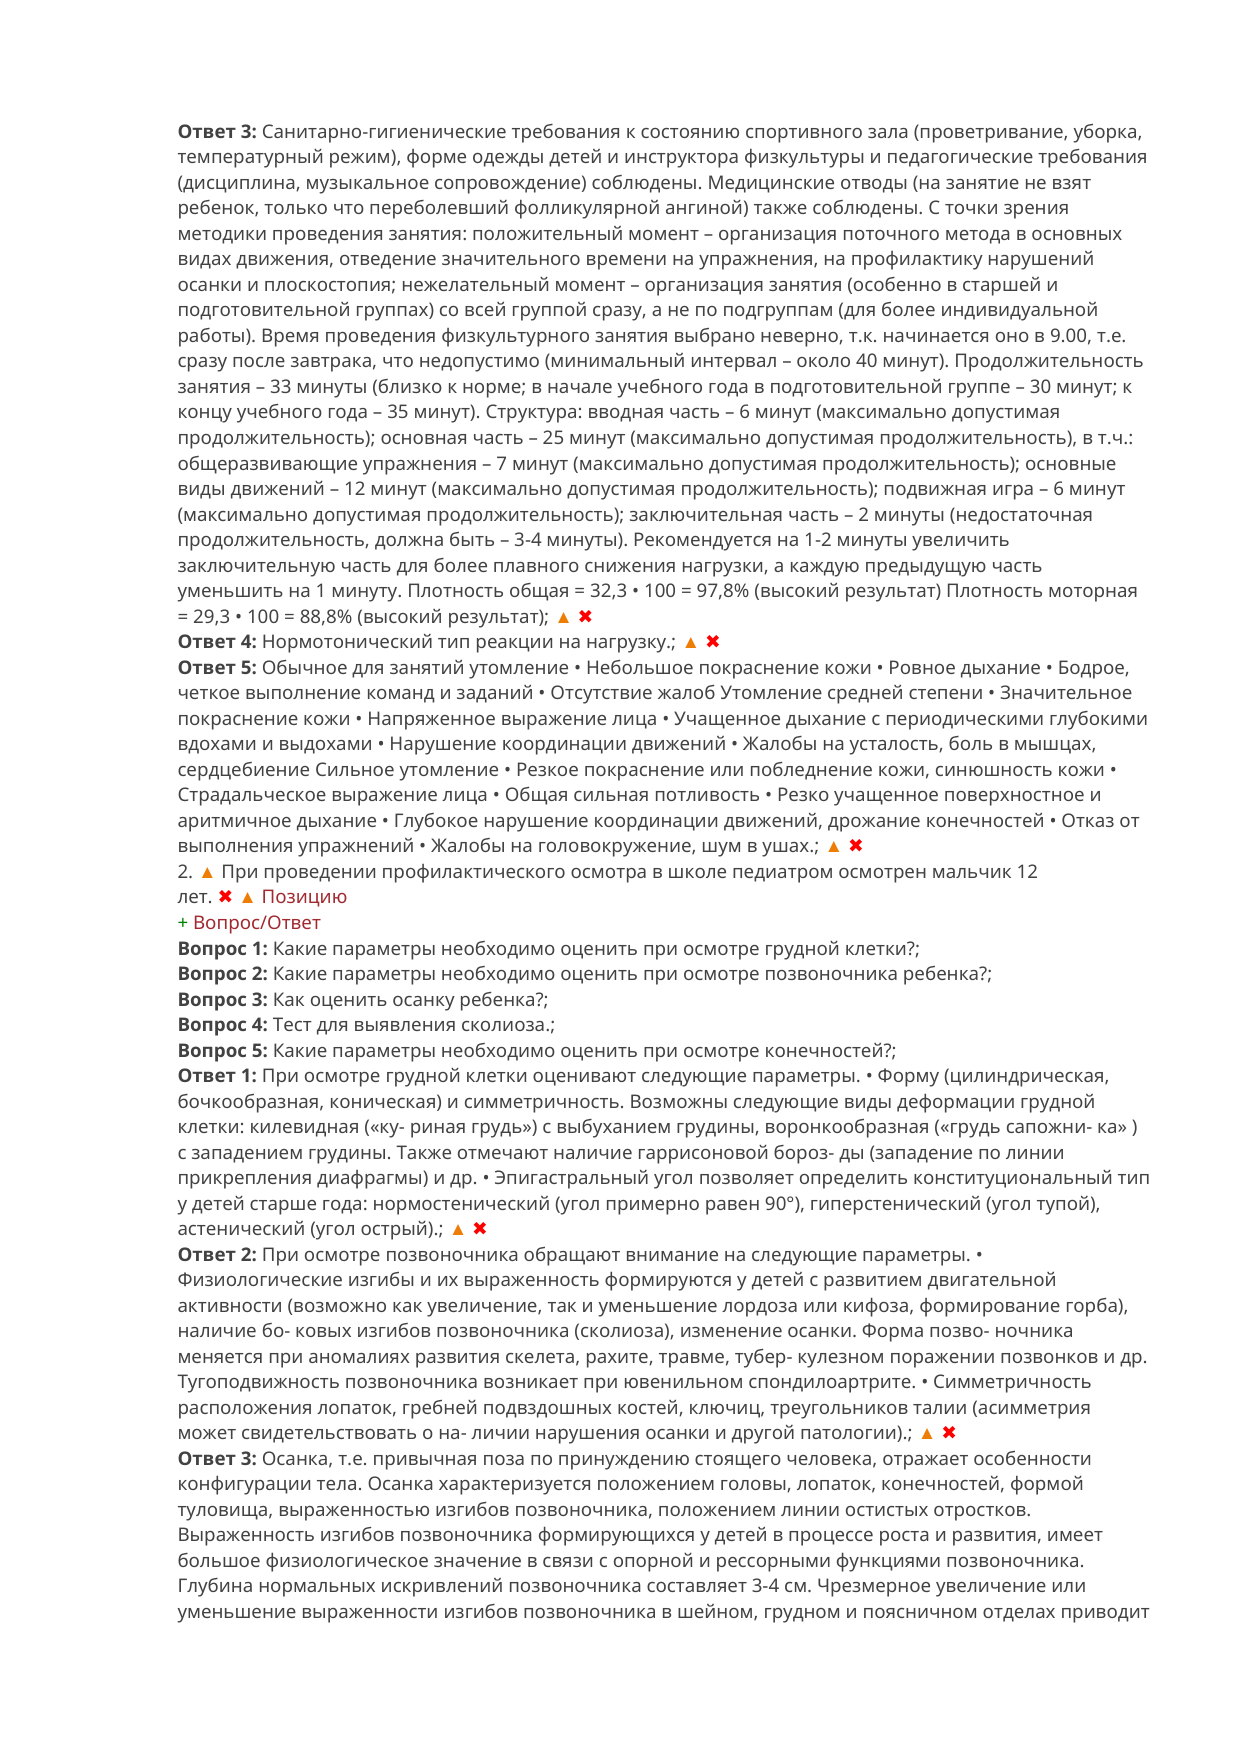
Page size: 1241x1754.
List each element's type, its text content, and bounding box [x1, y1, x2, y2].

text Ответ 2: При осмотре позвоночника обращают внимание на следующие параметры. • Физиологические изгибы и их выраженность формируются у детей с развитием двигательной активности (возможно как увеличение, так и уменьшение лордоза или кифоза, формирование горба), наличие бо- ковых изгибов позвоночника (сколиоза), изменение осанки. Форма позво- ночника меняется при аномалиях развития скелета, рахите, травме, тубер- кулезном поражении позвонков и др. Тугоподвижность позвоночника возникает при ювенильном спондилоартрите. • Симметричность расположения лопаток, гребней подвздошных костей, ключиц, треугольников талии (асимметрия может свидетельствовать о на- личии нарушения осанки и другой патологии).; ▲ ✖ [177, 1241, 1152, 1445]
text Ответ 1: При осмотре грудной клетки оценивают следующие параметры. • Форму (цилиндрическая, бочкообразная, коническая) и симметричность. Возможны следующие виды деформации грудной клетки: килевидная («ку- риная грудь») с выбуханием грудины, воронкообразная («грудь сапожни- ка» ) с западением грудины. Также отмечают наличие гаррисоновой бороз- ды (западение по линии прикрепления диафрагмы) и др. • Эпигастральный угол позволяет определить конституциональный тип у детей старше года: нормостенический (угол примерно равен 90°), гиперстенический (угол тупой), астенический (угол острый).; ▲ ✖ [177, 1062, 1152, 1241]
text Вопрос 3: Как оценить осанку ребенка?; [177, 986, 1152, 1011]
text Вопрос 1: Какие параметры необходимо оценить при осмотре грудной клетки?; [177, 935, 1152, 960]
text Вопрос 2: Какие параметры необходимо оценить при осмотре позвоночника ребенка?; [177, 960, 1152, 986]
text Вопрос 4: Тест для выявления сколиоза.; [177, 1011, 1152, 1037]
text + Вопрос/Ответ [177, 909, 1152, 935]
text 2. ▲ При проведении профилактического осмотра в школе педиатром осмотрен мальчик 12 лет. ✖ ▲ Позицию [177, 858, 1152, 909]
text Ответ 4: Нормотонический тип реакции на нагрузку.; ▲ ✖ [177, 628, 1152, 654]
text Вопрос 5: Какие параметры необходимо оценить при осмотре конечностей?; [177, 1037, 1152, 1062]
text Ответ 3: Санитарно-гигиенические требования к состоянию спортивного зала (проветривание, уборка, температурный режим), форме одежды детей и инструктора физкультуры и педагогические требования (дисциплина, музыкальное сопровождение) соблюдены. Медицинские отводы (на занятие не взят ребенок, только что переболевший фолликулярной ангиной) также соблюдены. С точки зрения методики проведения занятия: положительный момент – организация поточного метода в основных видах движения, отведение значительного времени на упражнения, на профилактику нарушений осанки и плоскостопия; нежелательный момент – организация занятия (особенно в старшей и подготовительной группах) со всей группой сразу, а не по подгруппам (для более индивидуальной работы). Время проведения физкультурного занятия выбрано неверно, т.к. начинается оно в 9.00, т.е. сразу после завтрака, что недопустимо (минимальный интервал – около 40 минут). Продолжительность занятия – 33 минуты (близко к норме; в начале учебного года в подготовительной группе – 30 минут; к концу учебного года – 35 минут). Структура: вводная часть – 6 минут (максимально допустимая продолжительность); основная часть – 25 минут (максимально допустимая продолжительность), в т.ч.: общеразвивающие упражнения – 7 минут (максимально допустимая продолжительность); основные виды движений – 12 минут (максимально допустимая продолжительность); подвижная игра – 6 минут (максимально допустимая продолжительность); заключительная часть – 2 минуты (недостаточная продолжительность, должна быть – 3-4 минуты). Рекомендуется на 1-2 минуты увеличить заключительную часть для более плавного снижения нагрузки, а каждую предыдущую часть уменьшить на 1 минуту. Плотность общая = 32,3 • 100 = 97,8% (высокий результат) Плотность моторная = 29,3 • 100 = 88,8% (высокий результат); ▲ ✖ [177, 118, 1152, 628]
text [177, 1445, 1152, 1624]
text Ответ 5: Обычное для занятий утомление • Небольшое покраснение кожи • Ровное дыхание • Бодрое, четкое выполнение команд и заданий • Отсутствие жалоб Утомление средней степени • Значительное покраснение кожи • Напряженное выражение лица • Учащенное дыхание с периодическими глубокими вдохами и выдохами • Нарушение координации движений • Жалобы на усталость, боль в мышцах, сердцебиение Сильное утомление • Резкое покраснение или побледнение кожи, синюшность кожи • Страдальческое выражение лица • Общая сильная потливость • Резко учащенное поверхностное и аритмичное дыхание • Глубокое нарушение координации движений, дрожание конечностей • Отказ от выполнения упражнений • Жалобы на головокружение, шум в ушах.; ▲ ✖ [177, 654, 1152, 858]
